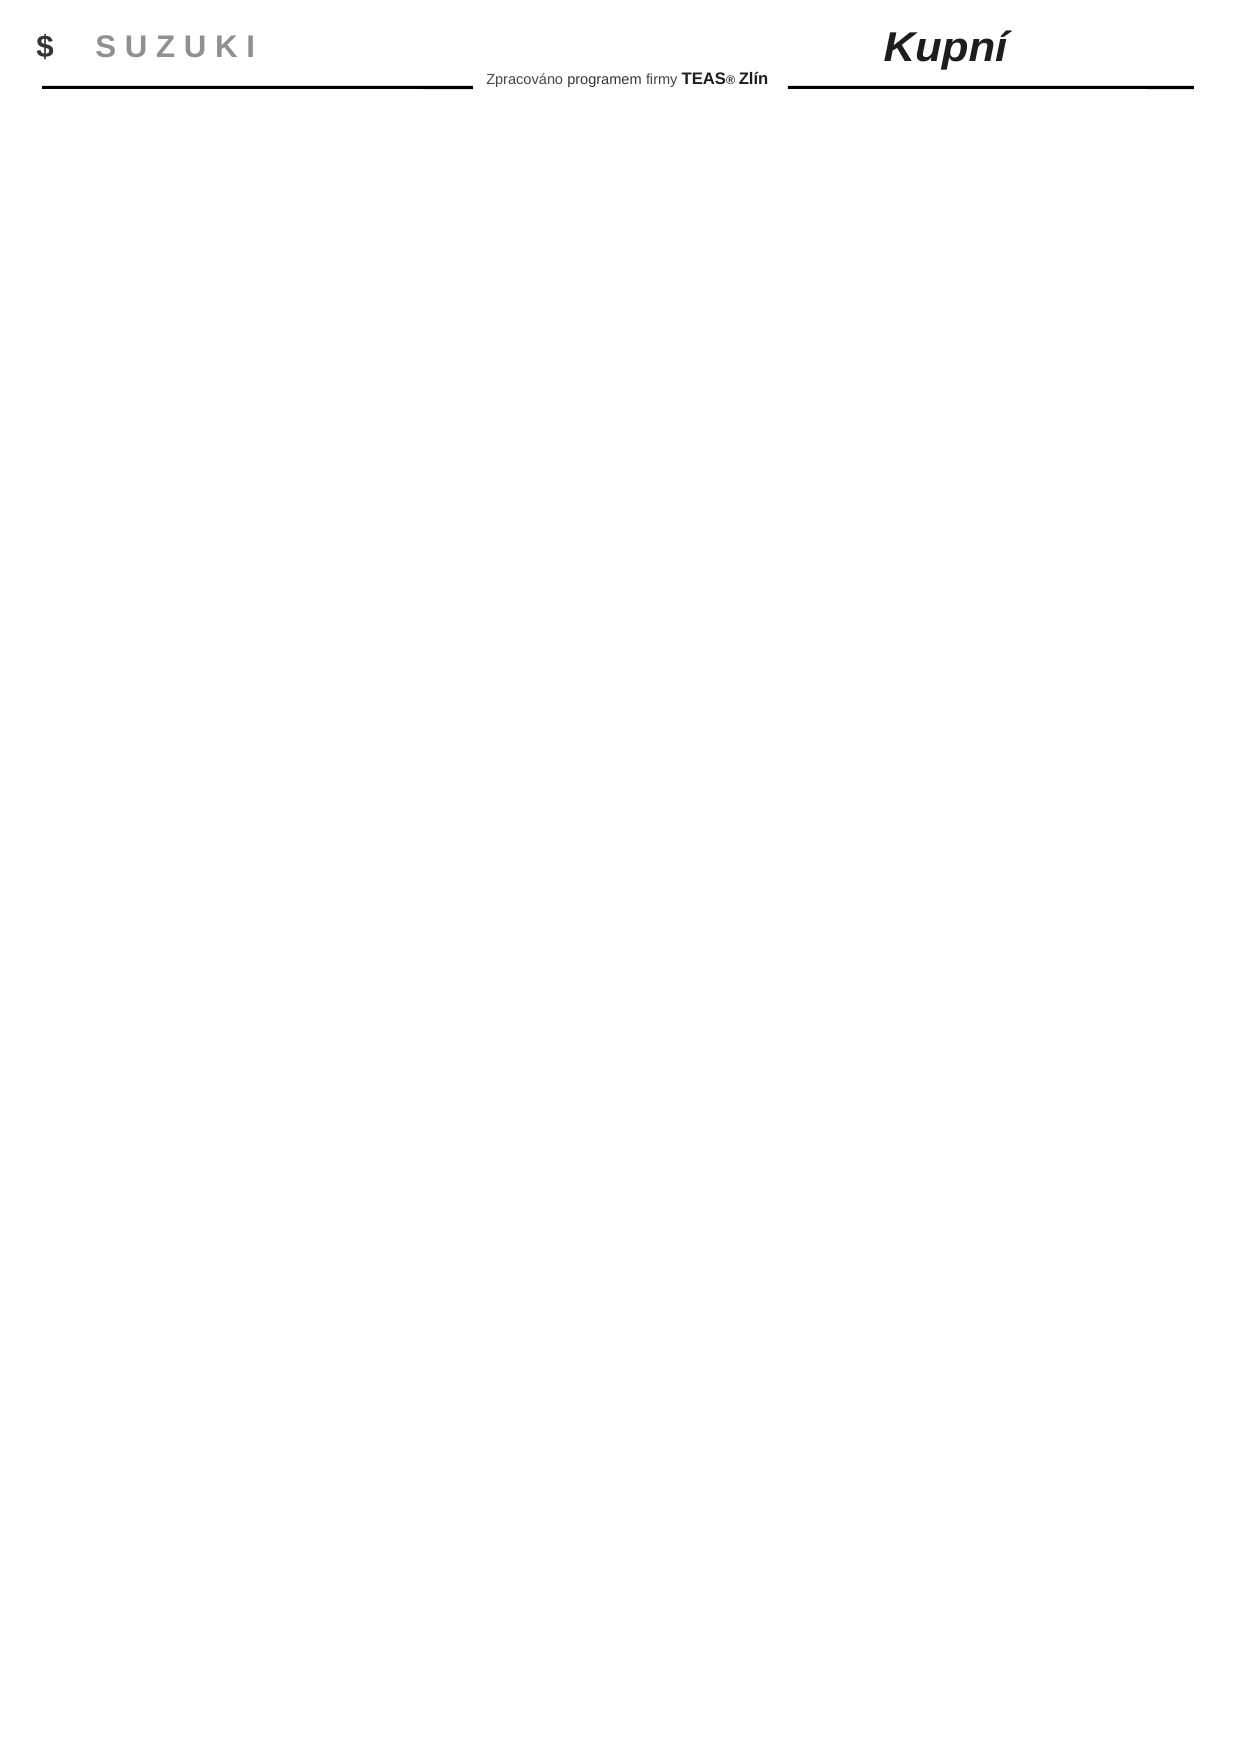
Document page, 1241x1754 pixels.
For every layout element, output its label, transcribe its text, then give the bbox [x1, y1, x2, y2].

text Zpracováno programem firmy TEAS® Zlín [486, 69, 1215, 88]
